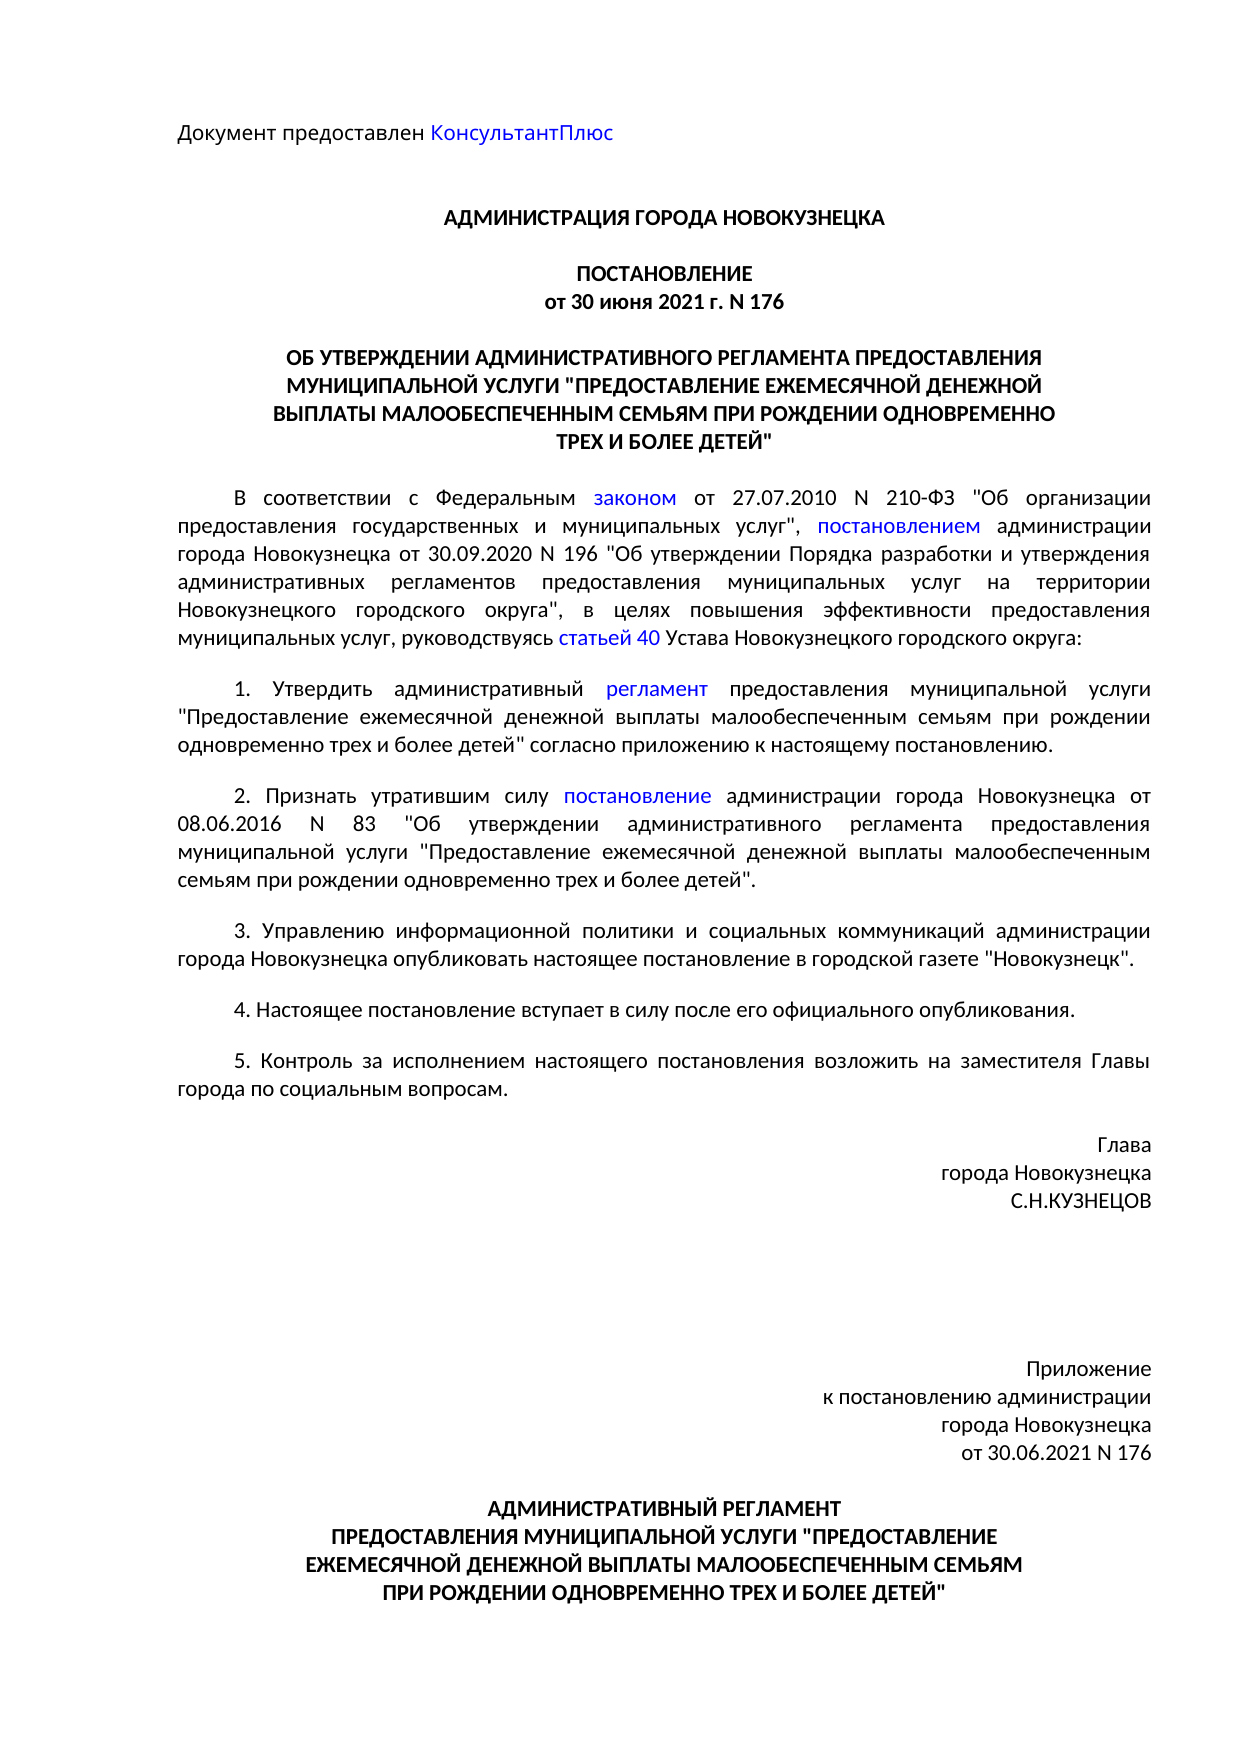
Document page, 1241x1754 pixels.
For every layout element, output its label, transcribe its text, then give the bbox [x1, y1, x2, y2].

text С.Н.КУЗНЕЦОВ [177, 1186, 1152, 1214]
text 4. Настоящее постановление вступает в силу после его официального опубликования. [177, 995, 1152, 1023]
title ПОСТАНОВЛЕНИЕ [177, 259, 1152, 287]
text 5. Контроль за исполнением настоящего постановления возложить на заместителя Главы города по социальным вопросам. [177, 1046, 1152, 1102]
text города Новокузнецка [177, 1158, 1152, 1186]
title АДМИНИСТРАТИВНЫЙ РЕГЛАМЕНТ [177, 1494, 1152, 1522]
text Глава [177, 1130, 1152, 1158]
text 2. Признать утратившим силу постановление администрации города Новокузнецка от 08.06.2016 N 83 "Об утверждении административного регламента предоставления муниципальной услуги "Предоставление ежемесячной денежной выплаты малообеспеченным семьям при рождении одновременно трех и более детей". [177, 781, 1152, 893]
title ПРИ РОЖДЕНИИ ОДНОВРЕМЕННО ТРЕХ И БОЛЕЕ ДЕТЕЙ" [177, 1578, 1152, 1607]
title от 30 июня 2021 г. N 176 [177, 287, 1152, 315]
text от 30.06.2021 N 176 [177, 1438, 1152, 1466]
title ОБ УТВЕРЖДЕНИИ АДМИНИСТРАТИВНОГО РЕГЛАМЕНТА ПРЕДОСТАВЛЕНИЯ [177, 343, 1152, 371]
text 1. Утвердить административный регламент предоставления муниципальной услуги "Предоставление ежемесячной денежной выплаты малообеспеченным семьям при рождении одновременно трех и более детей" согласно приложению к настоящему постановлению. [177, 674, 1152, 758]
text В соответствии с Федеральным законом от 27.07.2010 N 210-ФЗ "Об организации предоставления государственных и муниципальных услуг", постановлением администрации города Новокузнецка от 30.09.2020 N 196 "Об утверждении Порядка разработки и утверждения административных регламентов предоставления муниципальных услуг на территории Новокузнецкого городского округа", в целях повышения эффективности предоставления муниципальных услуг, руководствуясь статьей 40 Устава Новокузнецкого городского округа: [177, 483, 1152, 651]
title ТРЕХ И БОЛЕЕ ДЕТЕЙ" [177, 427, 1152, 455]
title АДМИНИСТРАЦИЯ ГОРОДА НОВОКУЗНЕЦКА [177, 203, 1152, 231]
title ПРЕДОСТАВЛЕНИЯ МУНИЦИПАЛЬНОЙ УСЛУГИ "ПРЕДОСТАВЛЕНИЕ [177, 1522, 1152, 1551]
title МУНИЦИПАЛЬНОЙ УСЛУГИ "ПРЕДОСТАВЛЕНИЕ ЕЖЕМЕСЯЧНОЙ ДЕНЕЖНОЙ [177, 371, 1152, 399]
text города Новокузнецка [177, 1410, 1152, 1438]
title Документ предоставлен КонсультантПлюс [177, 118, 1152, 175]
text Приложение [177, 1354, 1152, 1382]
title ЕЖЕМЕСЯЧНОЙ ДЕНЕЖНОЙ ВЫПЛАТЫ МАЛООБЕСПЕЧЕННЫМ СЕМЬЯМ [177, 1551, 1152, 1578]
title ВЫПЛАТЫ МАЛООБЕСПЕЧЕННЫМ СЕМЬЯМ ПРИ РОЖДЕНИИ ОДНОВРЕМЕННО [177, 399, 1152, 427]
text к постановлению администрации [177, 1382, 1152, 1410]
text 3. Управлению информационной политики и социальных коммуникаций администрации города Новокузнецка опубликовать настоящее постановление в городской газете "Новокузнецк". [177, 916, 1152, 972]
